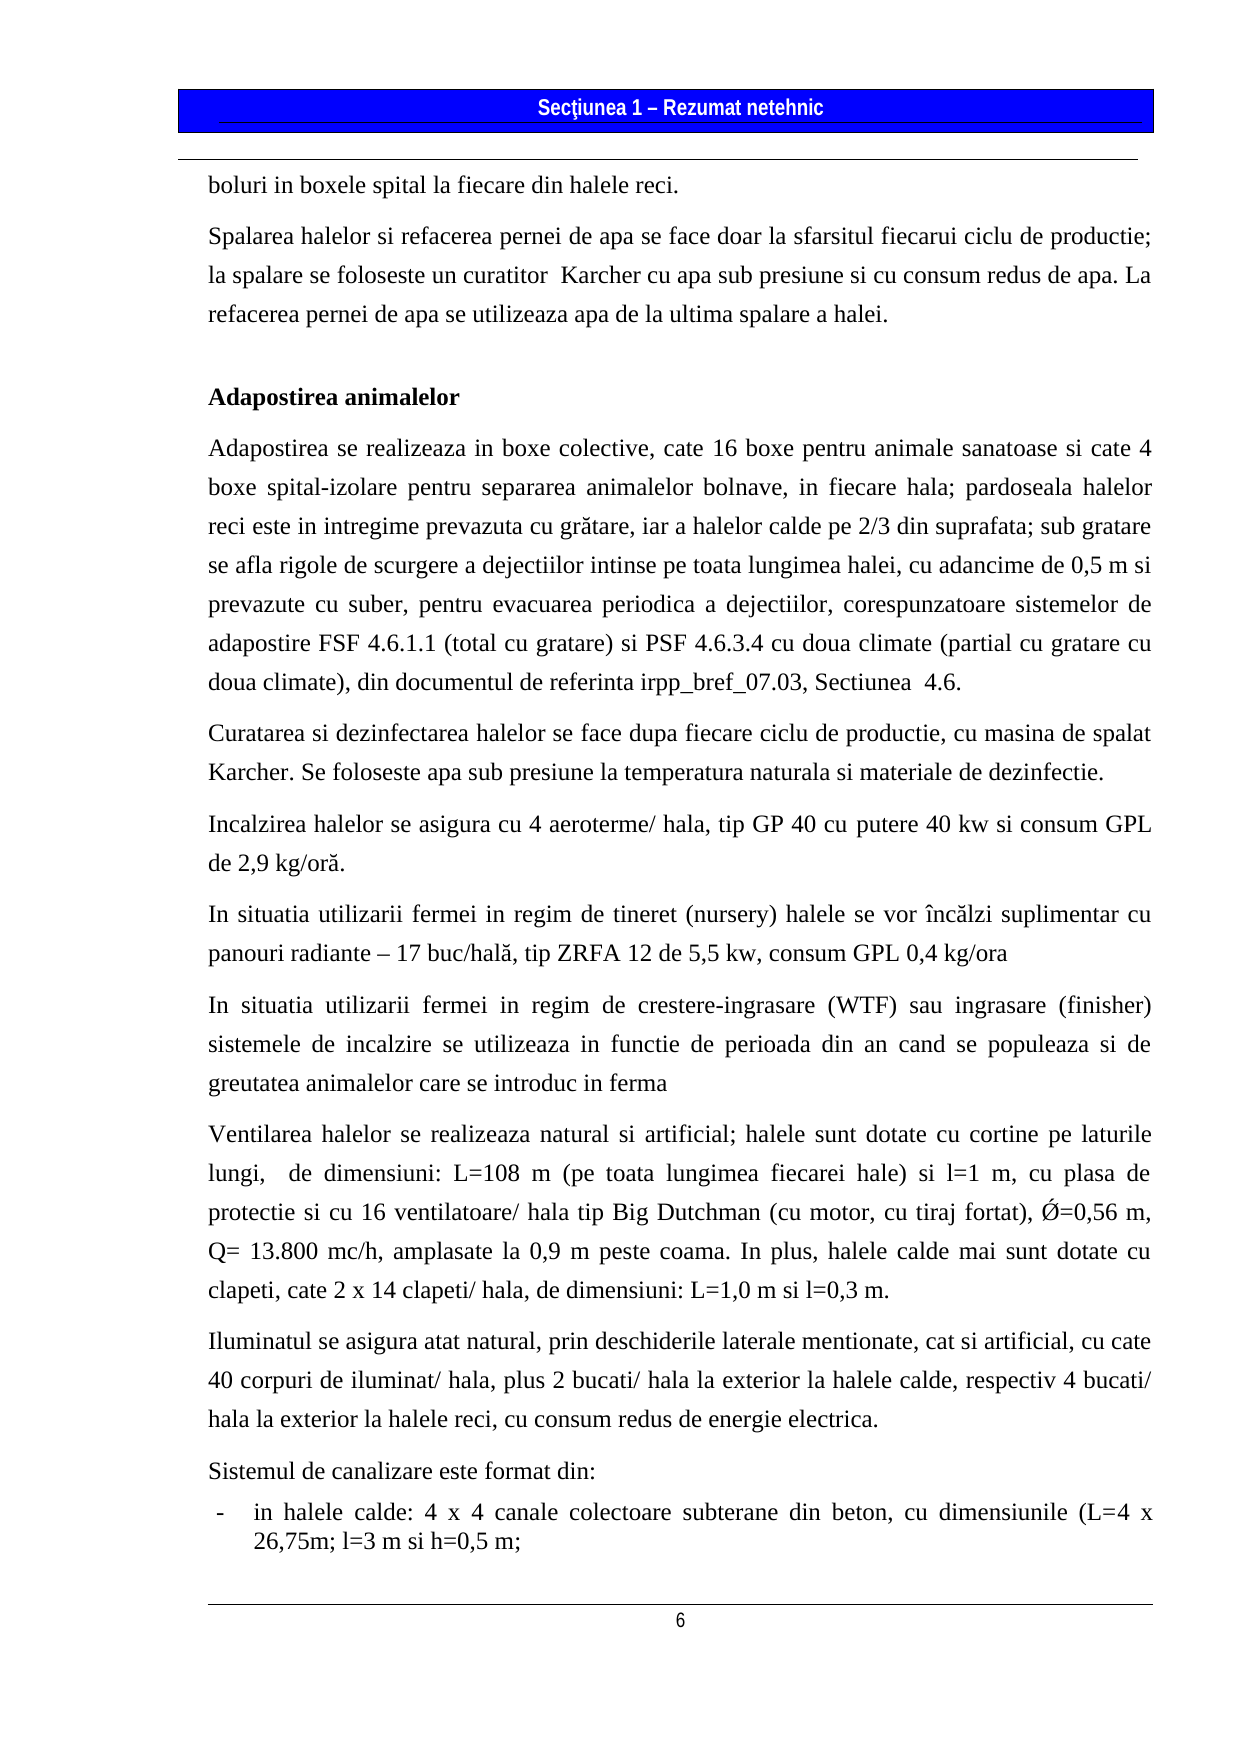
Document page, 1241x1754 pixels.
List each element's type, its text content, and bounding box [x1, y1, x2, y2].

text In situatia utilizarii fermei in regim de crestere-ingrasare (WTF) sau ingrasare (finisher) sistemele de incalzire se utilizeaza in functie de perioada din an cand se populeaza si de greutatea animalelor care se introduc in ferma [208, 979, 1153, 1096]
text Curatarea si dezinfectarea halelor se face dupa fiecare ciclu de productie, cu masina de spalat Karcher. Se foloseste apa sub presiune la temperatura naturala si materiale de dezinfectie. [208, 708, 1153, 786]
text Incalzirea halelor se asigura cu 4 aeroterme/ hala, tip GP 40 cu putere 40 kw si consum GPL de 2,9 kg/oră. [208, 799, 1153, 877]
text Sistemul de canalizare este format din: [208, 1446, 1153, 1484]
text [208, 160, 1153, 199]
text Iluminatul se asigura atat natural, prin deschiderile laterale mentionate, cat si artificial, cu cate 40 corpuri de iluminat/ hala, plus 2 bucati/ hala la exterior la halele calde, respectiv 4 bucati/ hala la exterior la halele reci, cu consum redus de energie electrica. [208, 1316, 1153, 1433]
list in halele calde: 4 x 4 canale colectoare subterane din beton, cu dimensiunile (L=4 x 26,75m; l=3 m si h=0,5 m; [216, 1497, 1153, 1554]
text In situatia utilizarii fermei in regim de tineret (nursery) halele se vor încălzi suplimentar cu panouri radiante – 17 buc/hală, tip ZRFA 12 de 5,5 kw, consum GPL 0,4 kg/ora [208, 889, 1153, 967]
text Ventilarea halelor se realizeaza natural si artificial; halele sunt dotate cu cortine pe laturile lungi, de dimensiuni: L=108 m (pe toata lungimea fiecarei hale) si l=1 m, cu plasa de protectie si cu 16 ventilatoare/ hala tip Big Dutchman (cu motor, cu tiraj fortat), Ǿ=0,56 m, Q= 13.800 mc/h, amplasate la 0,9 m peste coama. In plus, halele calde mai sunt dotate cu clapeti, cate 2 x 14 clapeti/ hala, de dimensiuni: L=1,0 m si l=0,3 m. [208, 1109, 1153, 1304]
text Adapostirea animalelor [208, 382, 1153, 411]
text Spalarea halelor si refacerea pernei de apa se face doar la sfarsitul fiecarui ciclu de productie; la spalare se foloseste un curatitor Karcher cu apa sub presiune si cu consum redus de apa. La refacerea pernei de apa se utilizeaza apa de la ultima spalare a halei. [208, 211, 1153, 328]
text Adapostirea se realizeaza in boxe colective, cate 16 boxe pentru animale sanatoase si cate 4 boxe spital-izolare pentru separarea animalelor bolnave, in fiecare hala; pardoseala halelor reci este in intregime prevazuta cu grătare, iar a halelor calde pe 2/3 din suprafata; sub gratare se afla rigole de scurgere a dejectiilor intinse pe toata lungimea halei, cu adancime de 0,5 m si prevazute cu suber, pentru evacuarea periodica a dejectiilor, corespunzatoare sistemelor de adapostire FSF 4.6.1.1 (total cu gratare) si PSF 4.6.3.4 cu doua climate (partial cu gratare cu doua climate), din documentul de referinta irpp_bref_07.03, Sectiunea 4.6. [208, 423, 1153, 696]
